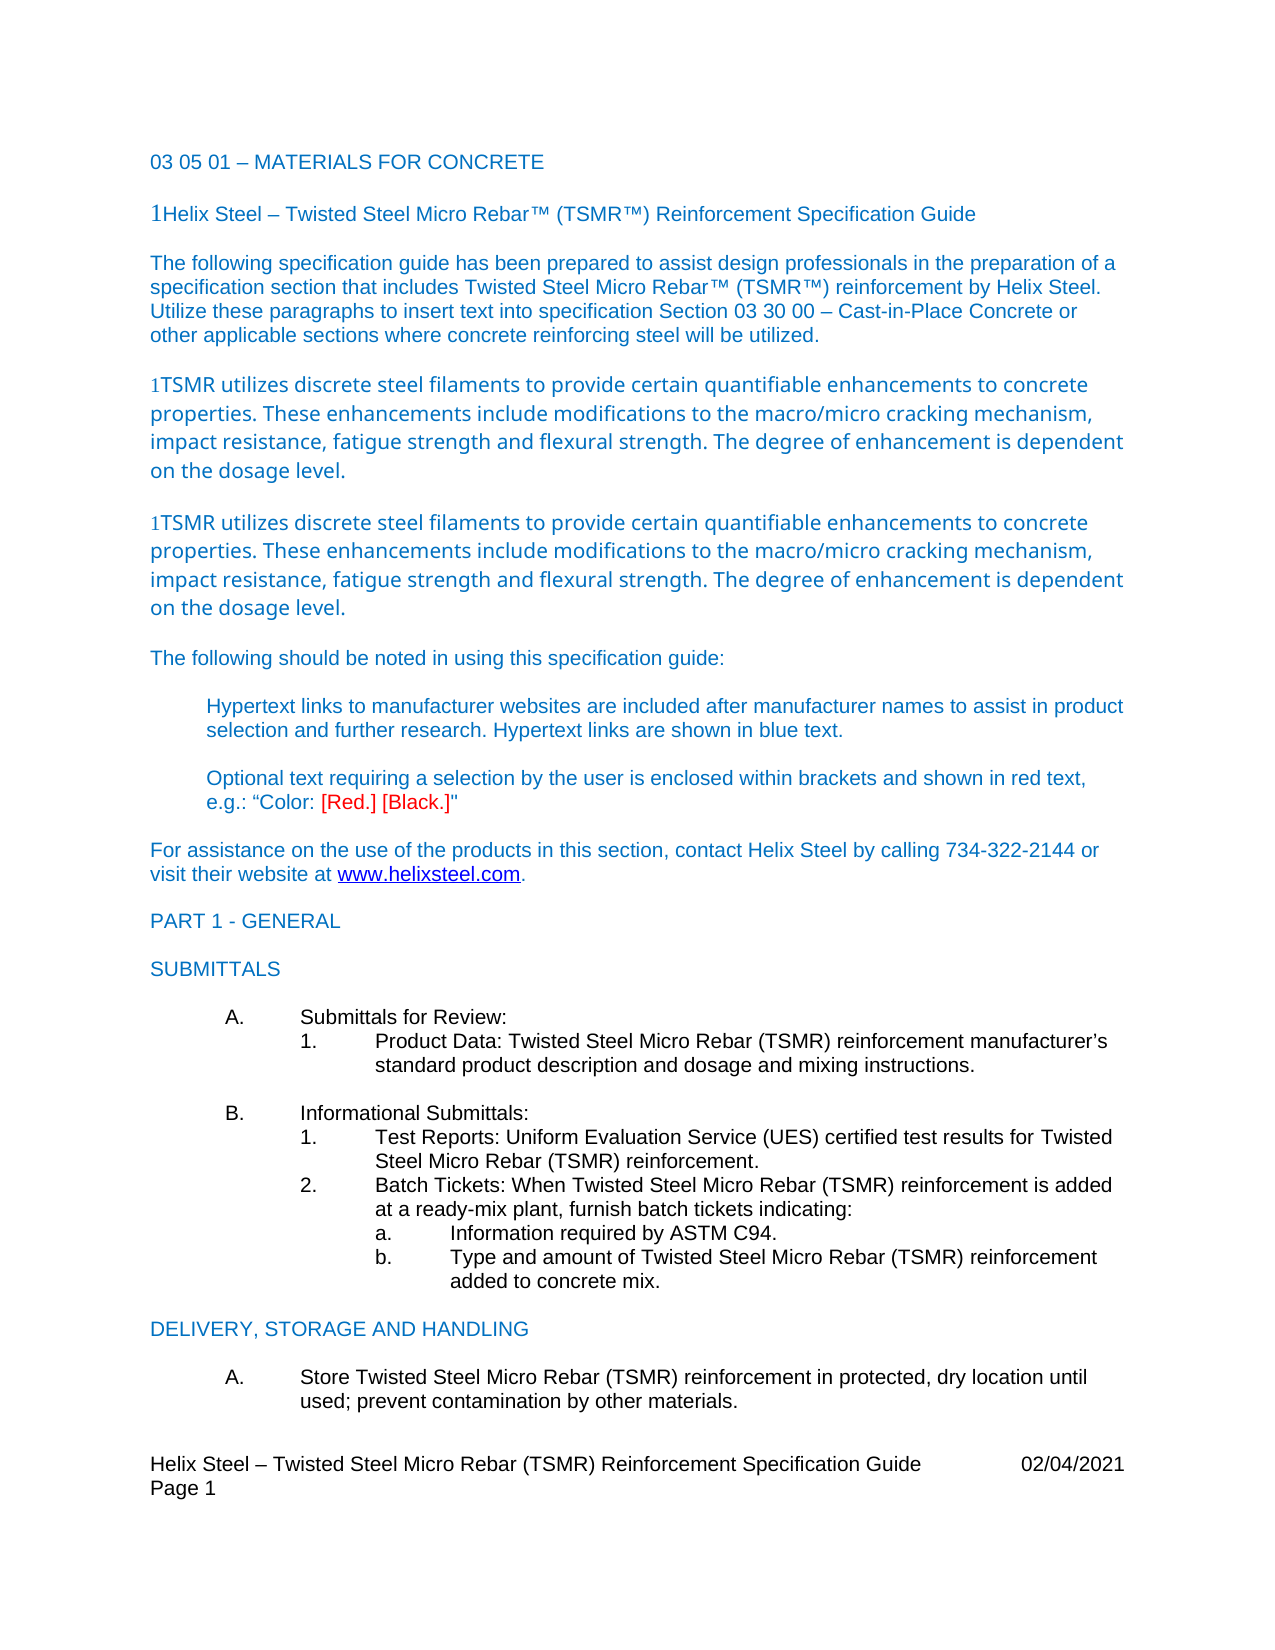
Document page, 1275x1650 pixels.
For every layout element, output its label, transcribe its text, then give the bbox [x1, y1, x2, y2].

text Helix Steel – Twisted Steel Micro Rebar™ (TSMR™) Reinforcement Specification Guide [150, 198, 1125, 227]
list Store Twisted Steel Micro Rebar (TSMR) reinforcement in protected, dry location until used; prevent contamination by other materials. [225, 1364, 1125, 1412]
text The following specification guide has been prepared to assist design professionals in the preparation of a specification section that includes Twisted Steel Micro Rebar™ (TSMR™) reinforcement by Helix Steel. Utilize these paragraphs to insert text into specification Section 03 30 00 – Cast-in-Place Concrete or other applicable sections where concrete reinforcing steel will be utilized. [150, 251, 1125, 346]
text A. Submittals for Review: [150, 1005, 1125, 1029]
text a. Information required by ASTM C94. [150, 1221, 1125, 1245]
text PART 1 - GENERAL [150, 909, 1125, 933]
text 03 05 01 – MATERIALS FOR CONCRETE [150, 150, 1125, 174]
text For assistance on the use of the products in this section, contact Helix Steel by calling 734-322-2144 or visit their website at www.helixsteel.com. [150, 837, 1125, 885]
text TSMR utilizes discrete steel filaments to provide certain quantifiable enhancements to concrete properties. These enhancements include modifications to the macro/micro cracking mechanism, impact resistance, fatigue strength and flexural strength. The degree of enhancement is dependent on the dosage level. [150, 508, 1125, 622]
text Optional text requiring a selection by the user is enclosed within brackets and shown in red text, e.g.: “Color: [Red.] [Black.]" [206, 766, 1125, 813]
text 2. Batch Tickets: When Twisted Steel Micro Rebar (TSMR) reinforcement is added at a ready-mix plant, furnish batch tickets indicating: [150, 1173, 1125, 1221]
text DELIVERY, STORAGE AND HANDLING [150, 1317, 1125, 1341]
text TSMR utilizes discrete steel filaments to provide certain quantifiable enhancements to concrete properties. These enhancements include modifications to the macro/micro cracking mechanism, impact resistance, fatigue strength and flexural strength. The degree of enhancement is dependent on the dosage level. [150, 370, 1125, 484]
text B. Informational Submittals: [150, 1101, 1125, 1125]
text 1. Product Data: Twisted Steel Micro Rebar (TSMR) reinforcement manufacturer’s standard product description and dosage and mixing instructions. [150, 1029, 1125, 1077]
text Hypertext links to manufacturer websites are included after manufacturer names to assist in product selection and further research. Hypertext links are shown in blue text. [206, 694, 1125, 742]
text The following should be noted in using this specification guide: [150, 646, 1125, 670]
text SUBMITTALS [150, 957, 1125, 981]
text b. Type and amount of Twisted Steel Micro Rebar (TSMR) reinforcement added to concrete mix. [375, 1245, 1125, 1293]
text 1. Test Reports: Uniform Evaluation Service (UES) certified test results for Twisted Steel Micro Rebar (TSMR) reinforcement. [150, 1125, 1125, 1173]
